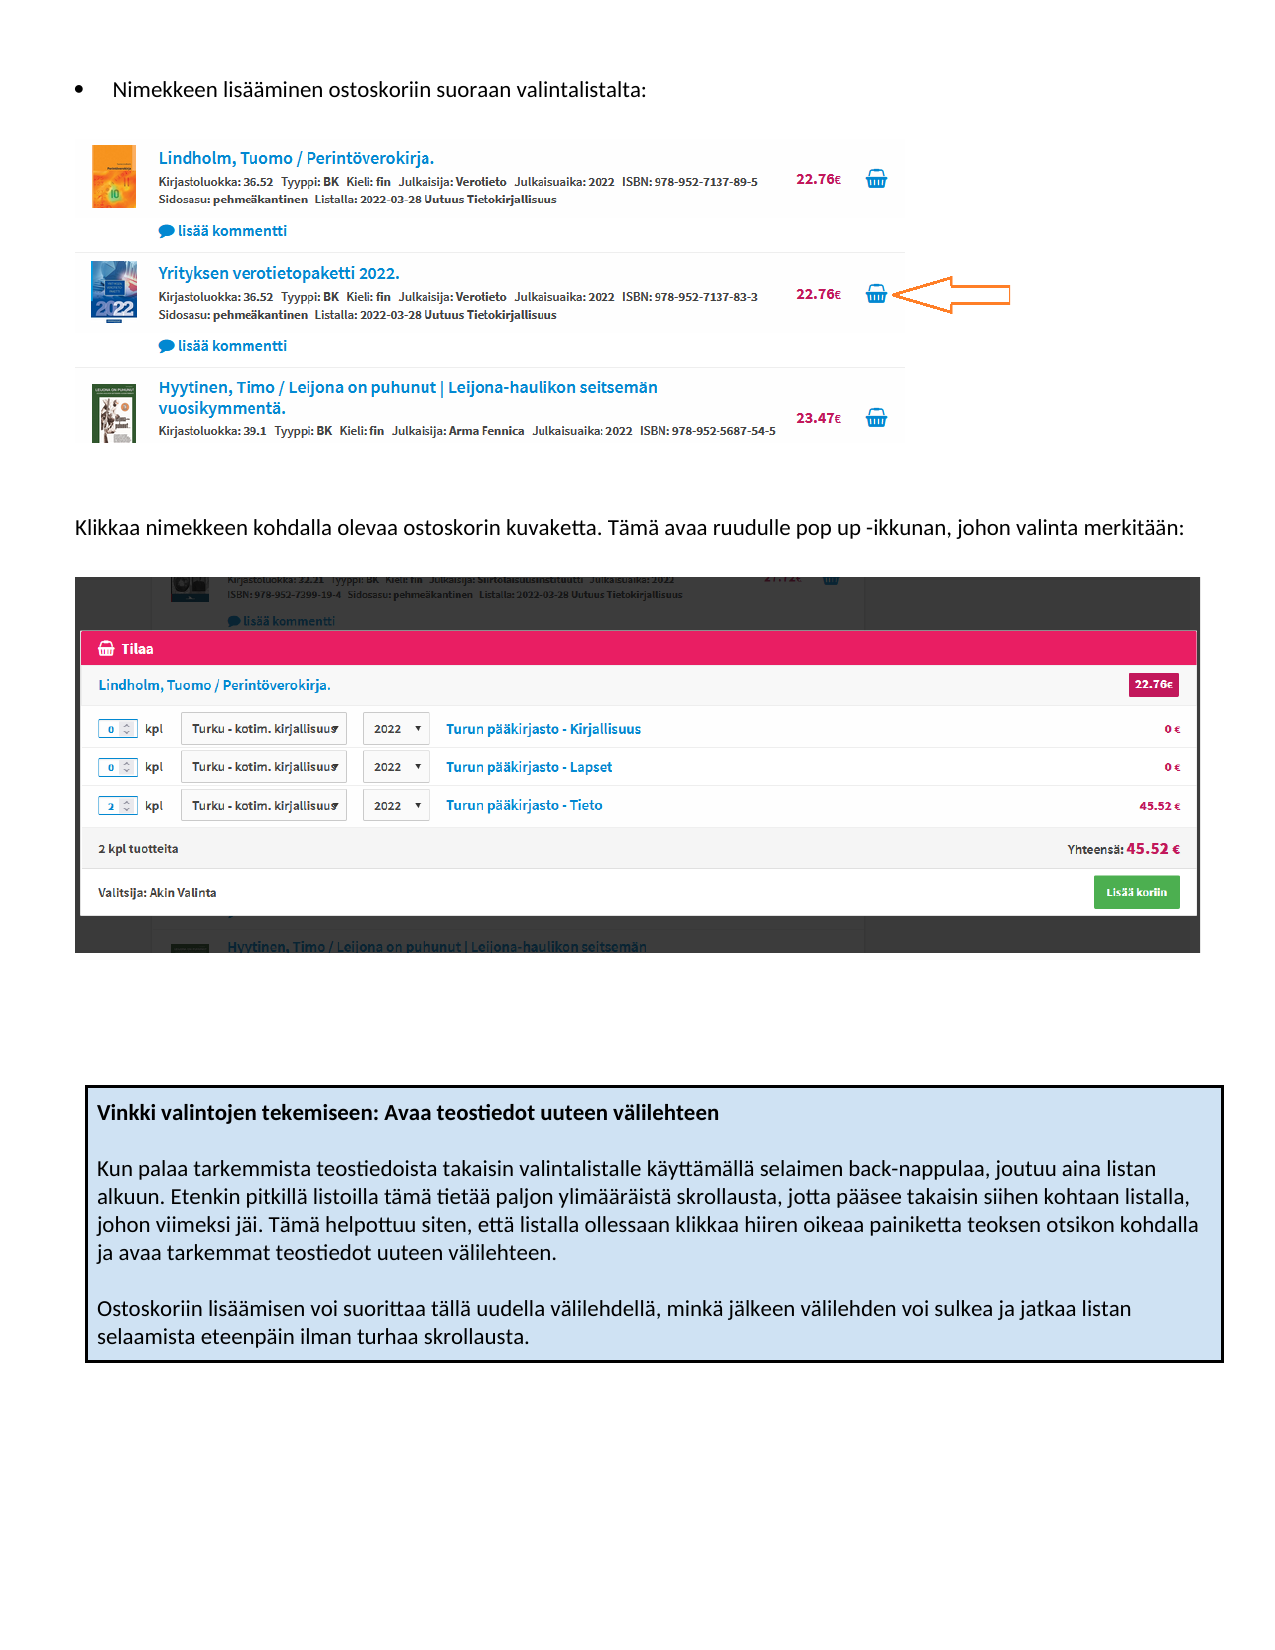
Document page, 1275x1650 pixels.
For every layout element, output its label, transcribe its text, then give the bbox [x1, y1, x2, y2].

picture [75, 139, 1011, 445]
text Klikkaa nimekkeen kohdalla olevaa ostoskorin kuvaketta. Tämä avaa ruudulle pop up -ikkunan, johon valinta merkitään: [75, 513, 1200, 541]
table_header Vinkki valintojen tekemiseen: Avaa teostiedot uuteen välilehteen Kun palaa tarkemmista teostiedoista takaisin valintalistalle käyttämällä selaimen back-nappulaa, joutuu aina listan alkuun. Etenkin pitkillä listoilla tämä tietää paljon ylimääräistä skrollausta, jotta pääsee takaisin siihen kohtaan listalla, johon viimeksi jäi. Tämä helpottuu siten, että listalla ollessaan klikkaa hiiren oikeaa painiketta teoksen otsikon kohdalla ja avaa tarkemmat teostiedot uuteen välilehteen. Ostoskoriin lisäämisen voi suorittaa tällä uudella välilehdellä, minkä jälkeen välilehden voi sulkea ja jatkaa listan selaamista eteenpäin ilman turhaa skrollausta. [88, 1088, 1221, 1360]
picture [75, 577, 1200, 953]
list Nimekkeen lisääminen ostoskoriin suoraan valintalistalta: [75, 75, 1200, 103]
